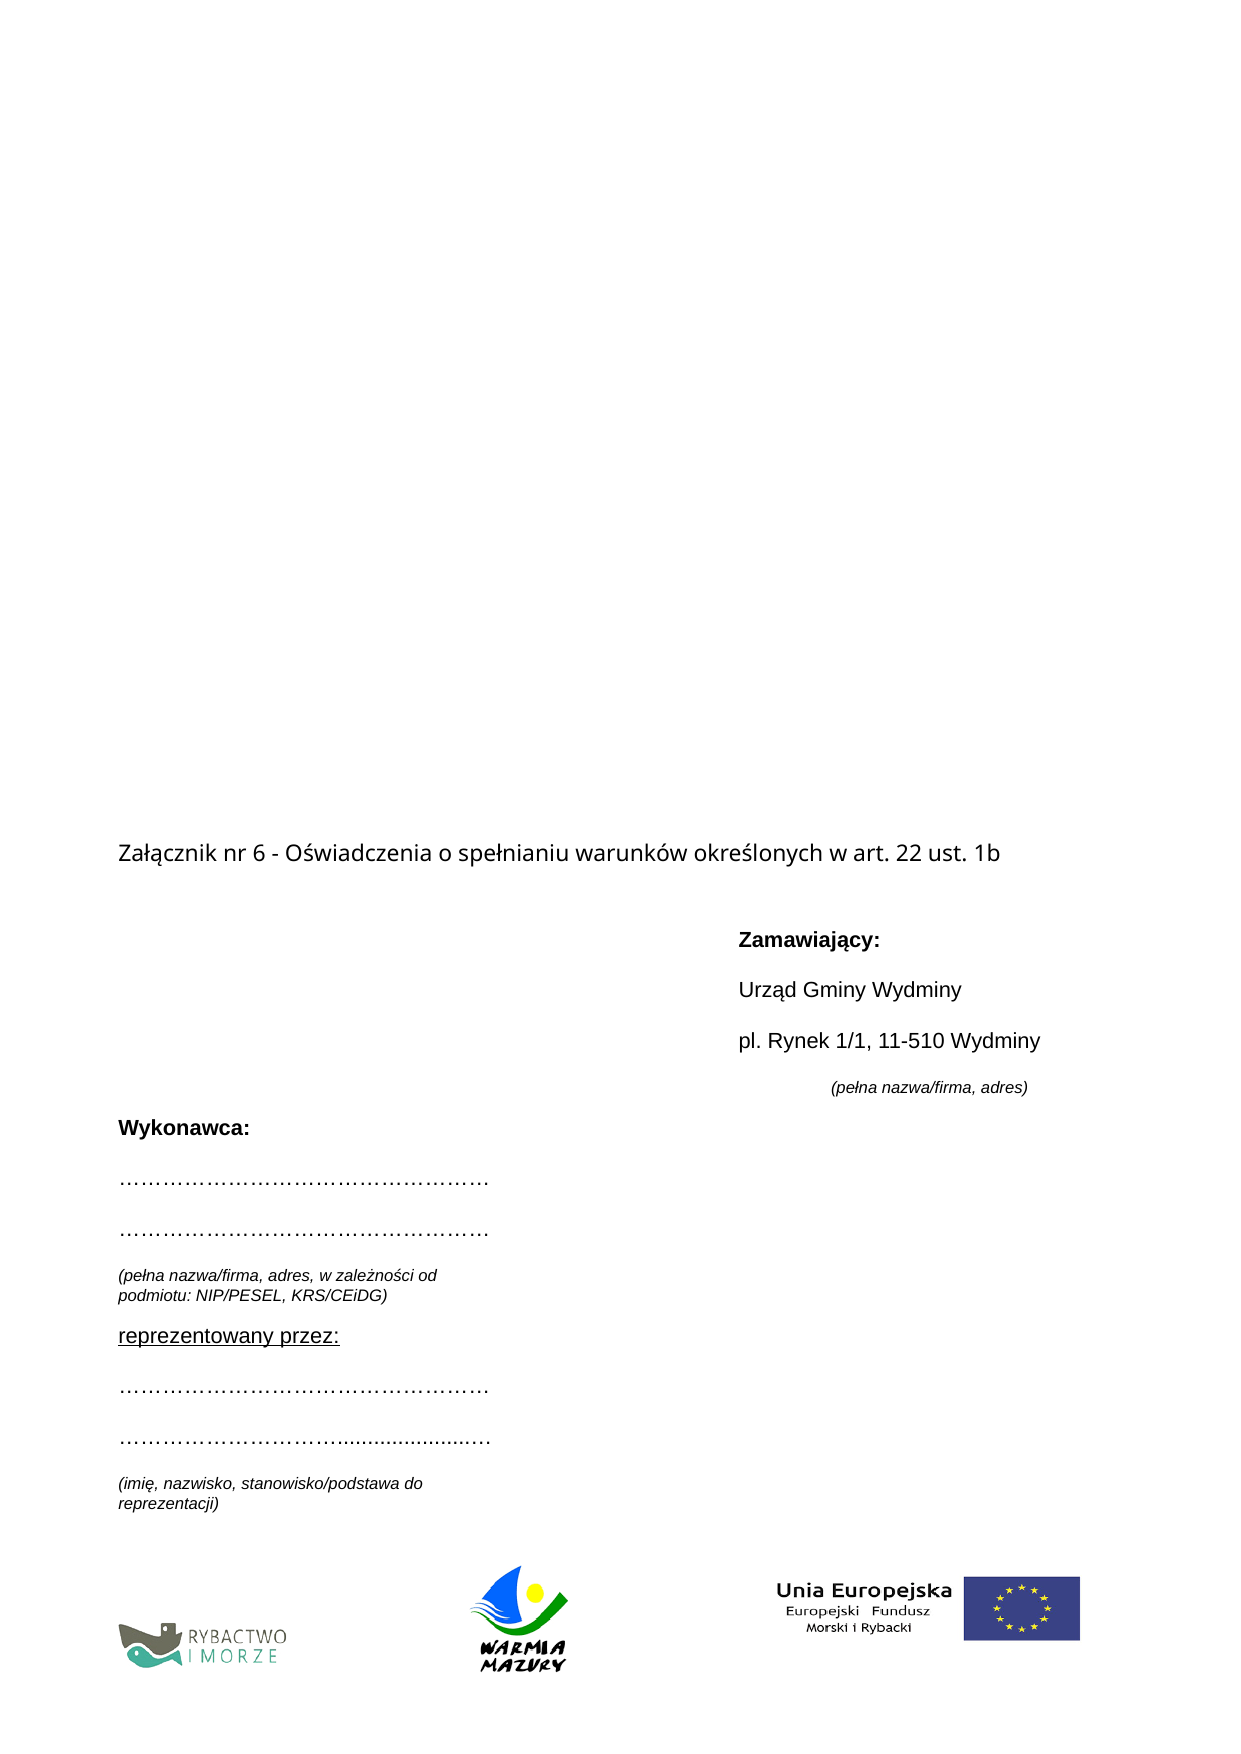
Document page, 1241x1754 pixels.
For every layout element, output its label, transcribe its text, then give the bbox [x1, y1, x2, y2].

picture [118, 1605, 287, 1681]
picture [311, 1558, 725, 1681]
text Zamawiający: [664, 927, 1122, 952]
text pl. Rynek 1/1, 11-510 Wydminy [738, 1027, 1122, 1053]
text Urząd Gminy Wydminy [738, 977, 1122, 1002]
text (imię, nazwisko, stanowisko/podstawa do reprezentacji) [118, 1474, 502, 1513]
text ………………………………………………………………………………………… [118, 1165, 502, 1241]
text Załącznik nr 6 - Oświadczenia o spełnianiu warunków określonych w art. 22 ust. 1b [118, 837, 1122, 868]
text (pełna nazwa/firma, adres, w zależności od podmiotu: NIP/PESEL, KRS/CEiDG) [118, 1266, 502, 1305]
text ………………………………………………………………………......................… [118, 1373, 502, 1449]
text reprezentowany przez: [118, 1323, 1122, 1348]
text Wykonawca: [118, 1115, 1122, 1140]
text (pełna nazwa/firma, adres) [738, 1078, 1122, 1097]
picture [774, 1548, 1097, 1681]
